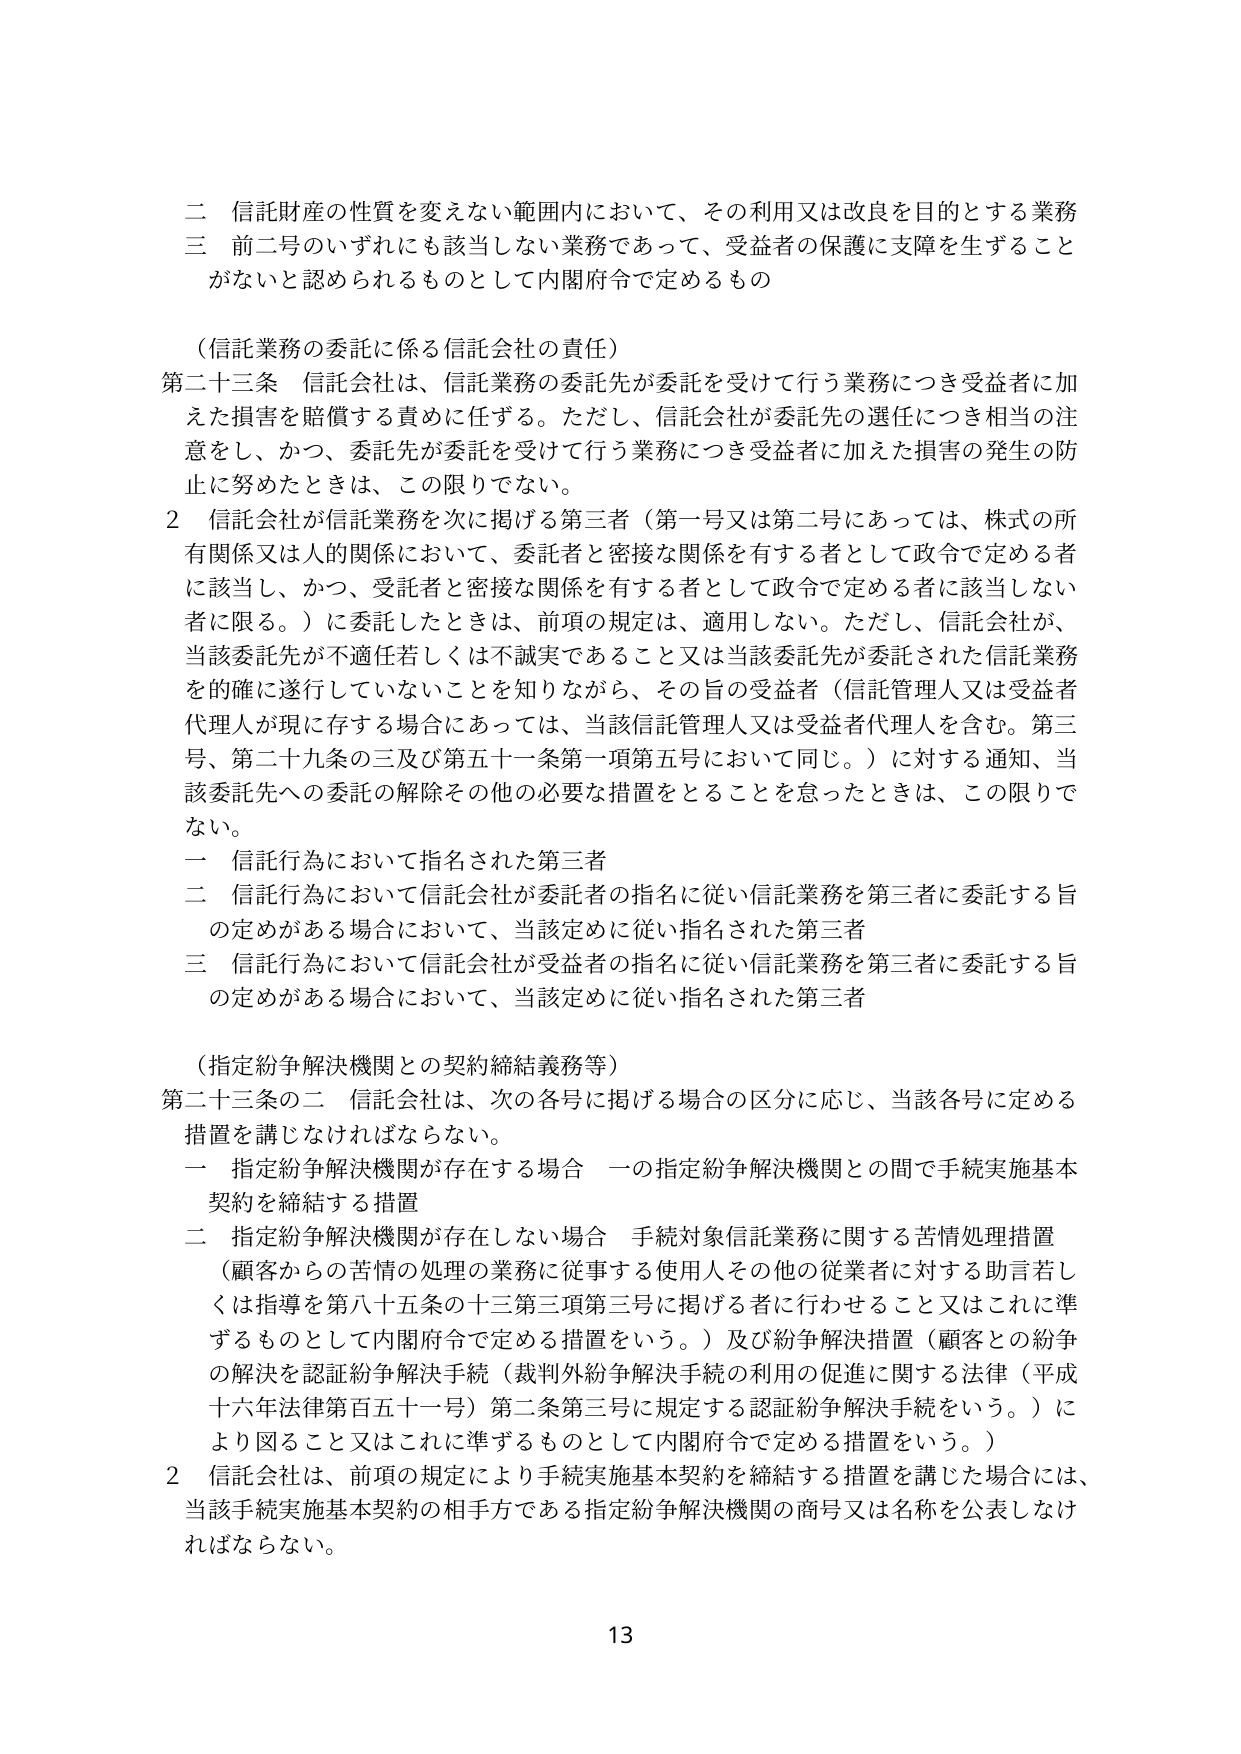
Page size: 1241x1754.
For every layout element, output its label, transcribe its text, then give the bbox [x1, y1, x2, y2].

text （信託業務の委託に係る信託会社の責任） [184, 330, 1079, 364]
text 一 指定紛争解決機関が存在する場合 一の指定紛争解決機関との間で手続実施基本契約を締結する措置 [184, 1150, 1079, 1219]
text 三 前二号のいずれにも該当しない業務であって、受益者の保護に支障を生ずることがないと認められるものとして内閣府令で定めるもの [184, 228, 1079, 296]
text 二 信託行為において信託会社が委託者の指名に従い信託業務を第三者に委託する旨の定めがある場合において、当該定めに従い指名された第三者 [184, 877, 1079, 945]
text 三 信託行為において信託会社が受益者の指名に従い信託業務を第三者に委託する旨の定めがある場合において、当該定めに従い指名された第三者 [184, 945, 1079, 1014]
text （指定紛争解決機関との契約締結義務等） [184, 1048, 1079, 1082]
text 二 信託財産の性質を変えない範囲内において、その利用又は改良を目的とする業務 [184, 194, 1079, 228]
text 第二十三条 信託会社は、信託業務の委託先が委託を受けて行う業務につき受益者に加えた損害を賠償する責めに任ずる。ただし、信託会社が委託先の選任につき相当の注意をし、かつ、委託先が委託を受けて行う業務につき受益者に加えた損害の発生の防止に努めたときは、この限りでない。 [161, 364, 1079, 501]
text ２ 信託会社は、前項の規定により手続実施基本契約を締結する措置を講じた場合には、当該手続実施基本契約の相手方である指定紛争解決機関の商号又は名称を公表しなければならない。 [161, 1458, 1079, 1560]
text 二 指定紛争解決機関が存在しない場合 手続対象信託業務に関する苦情処理措置（顧客からの苦情の処理の業務に従事する使用人その他の従業者に対する助言若しくは指導を第八十五条の十三第三項第三号に掲げる者に行わせること又はこれに準ずるものとして内閣府令で定める措置をいう。）及び紛争解決措置（顧客との紛争の解決を認証紛争解決手続（裁判外紛争解決手続の利用の促進に関する法律（平成十六年法律第百五十一号）第二条第三号に規定する認証紛争解決手続をいう。）により図ること又はこれに準ずるものとして内閣府令で定める措置をいう。） [184, 1219, 1079, 1458]
text 第二十三条の二 信託会社は、次の各号に掲げる場合の区分に応じ、当該各号に定める措置を講じなければならない。 [161, 1082, 1079, 1150]
text ２ 信託会社が信託業務を次に掲げる第三者（第一号又は第二号にあっては、株式の所有関係又は人的関係において、委託者と密接な関係を有する者として政令で定める者に該当し、かつ、受託者と密接な関係を有する者として政令で定める者に該当しない者に限る。）に委託したときは、前項の規定は、適用しない。ただし、信託会社が、当該委託先が不適任若しくは不誠実であること又は当該委託先が委託された信託業務を的確に遂行していないことを知りながら、その旨の受益者（信託管理人又は受益者代理人が現に存する場合にあっては、当該信託管理人又は受益者代理人を含む。第三号、第二十九条の三及び第五十一条第一項第五号において同じ。）に対する通知、当該委託先への委託の解除その他の必要な措置をとることを怠ったときは、この限りでない。 [161, 501, 1079, 843]
text 一 信託行為において指名された第三者 [184, 843, 1079, 877]
